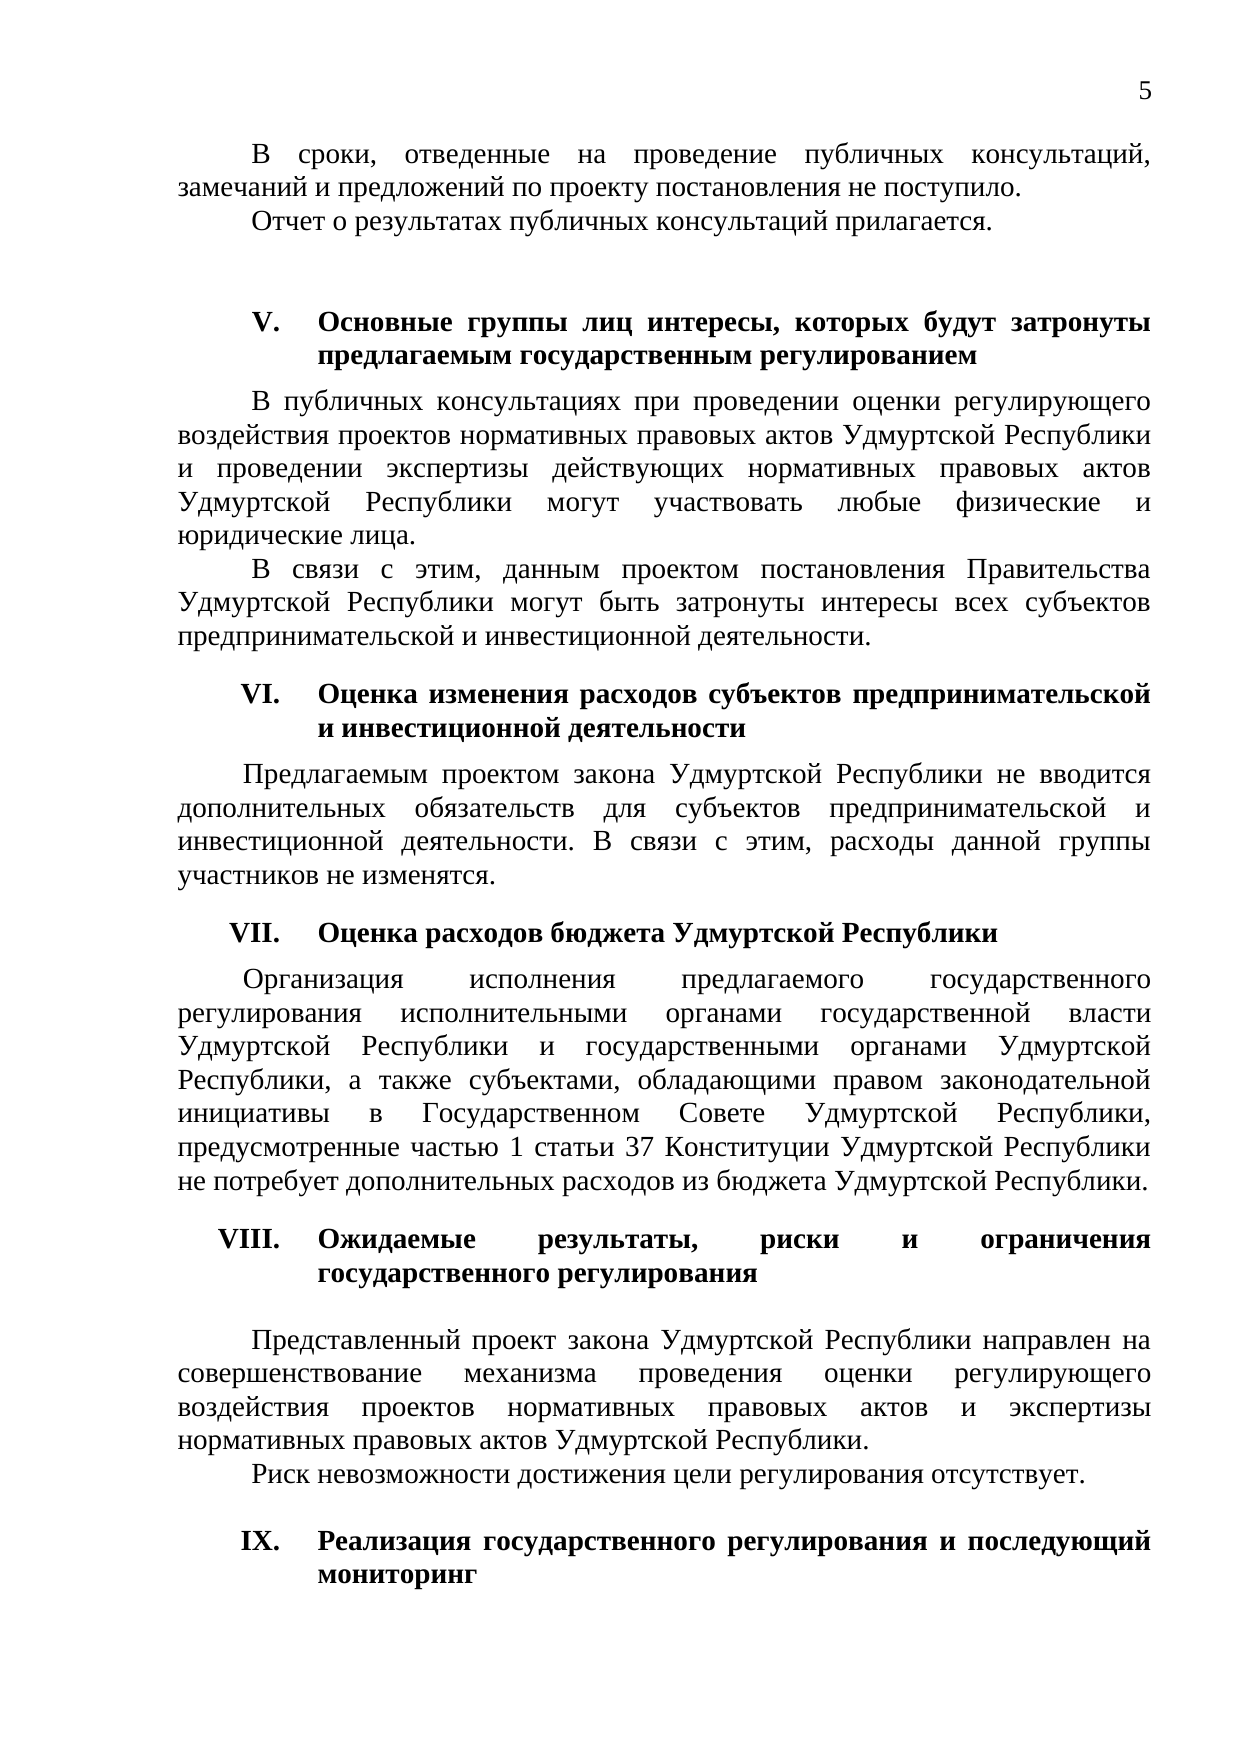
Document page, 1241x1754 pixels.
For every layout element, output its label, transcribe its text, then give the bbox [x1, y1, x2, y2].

list Основные группы лиц интересы, которых будут затронуты предлагаемым государственным регулированием [280, 304, 1152, 371]
list Реализация государственного регулирования и последующий мониторинг [280, 1523, 1152, 1590]
list Оценка расходов бюджета Удмуртской Республики [280, 915, 1152, 949]
list Риск невозможности достижения цели регулирования отсутствует. [177, 1456, 1152, 1489]
list В сроки, отведенные на проведение публичных консультаций, замечаний и предложений по проекту постановления не поступило. [177, 136, 1152, 203]
text В публичных консультациях при проведении оценки регулирующего воздействия проектов нормативных правовых актов Удмуртской Республики и проведении экспертизы действующих нормативных правовых актов Удмуртской Республики могут участвовать любые физические и юридические лица. [177, 383, 1152, 551]
list Отчет о результатах публичных консультаций прилагается. [177, 203, 1152, 237]
list Ожидаемые результаты, риски и ограничения государственного регулирования [280, 1221, 1152, 1288]
text Организация исполнения предлагаемого государственного регулирования исполнительными органами государственной власти Удмуртской Республики и государственными органами Удмуртской Республики, а также субъектами, обладающими правом законодательной инициативы в Государственном Совете Удмуртской Республики, предусмотренные частью 1 статьи 37 Конституции Удмуртской Республики не потребует дополнительных расходов из бюджета Удмуртской Республики. [177, 961, 1152, 1196]
text Предлагаемым проектом закона Удмуртской Республики не вводится дополнительных обязательств для субъектов предпринимательской и инвестиционной деятельности. В связи с этим, расходы данной группы участников не изменятся. [177, 756, 1152, 890]
list Оценка изменения расходов субъектов предпринимательской и инвестиционной деятельности [280, 677, 1152, 744]
list Представленный проект закона Удмуртской Республики направлен на совершенствование механизма проведения оценки регулирующего воздействия проектов нормативных правовых актов и экспертизы нормативных правовых актов Удмуртской Республики. [177, 1322, 1152, 1456]
text В связи с этим, данным проектом постановления Правительства Удмуртской Республики могут быть затронуты интересы всех субъектов предпринимательской и инвестиционной деятельности. [177, 551, 1152, 652]
